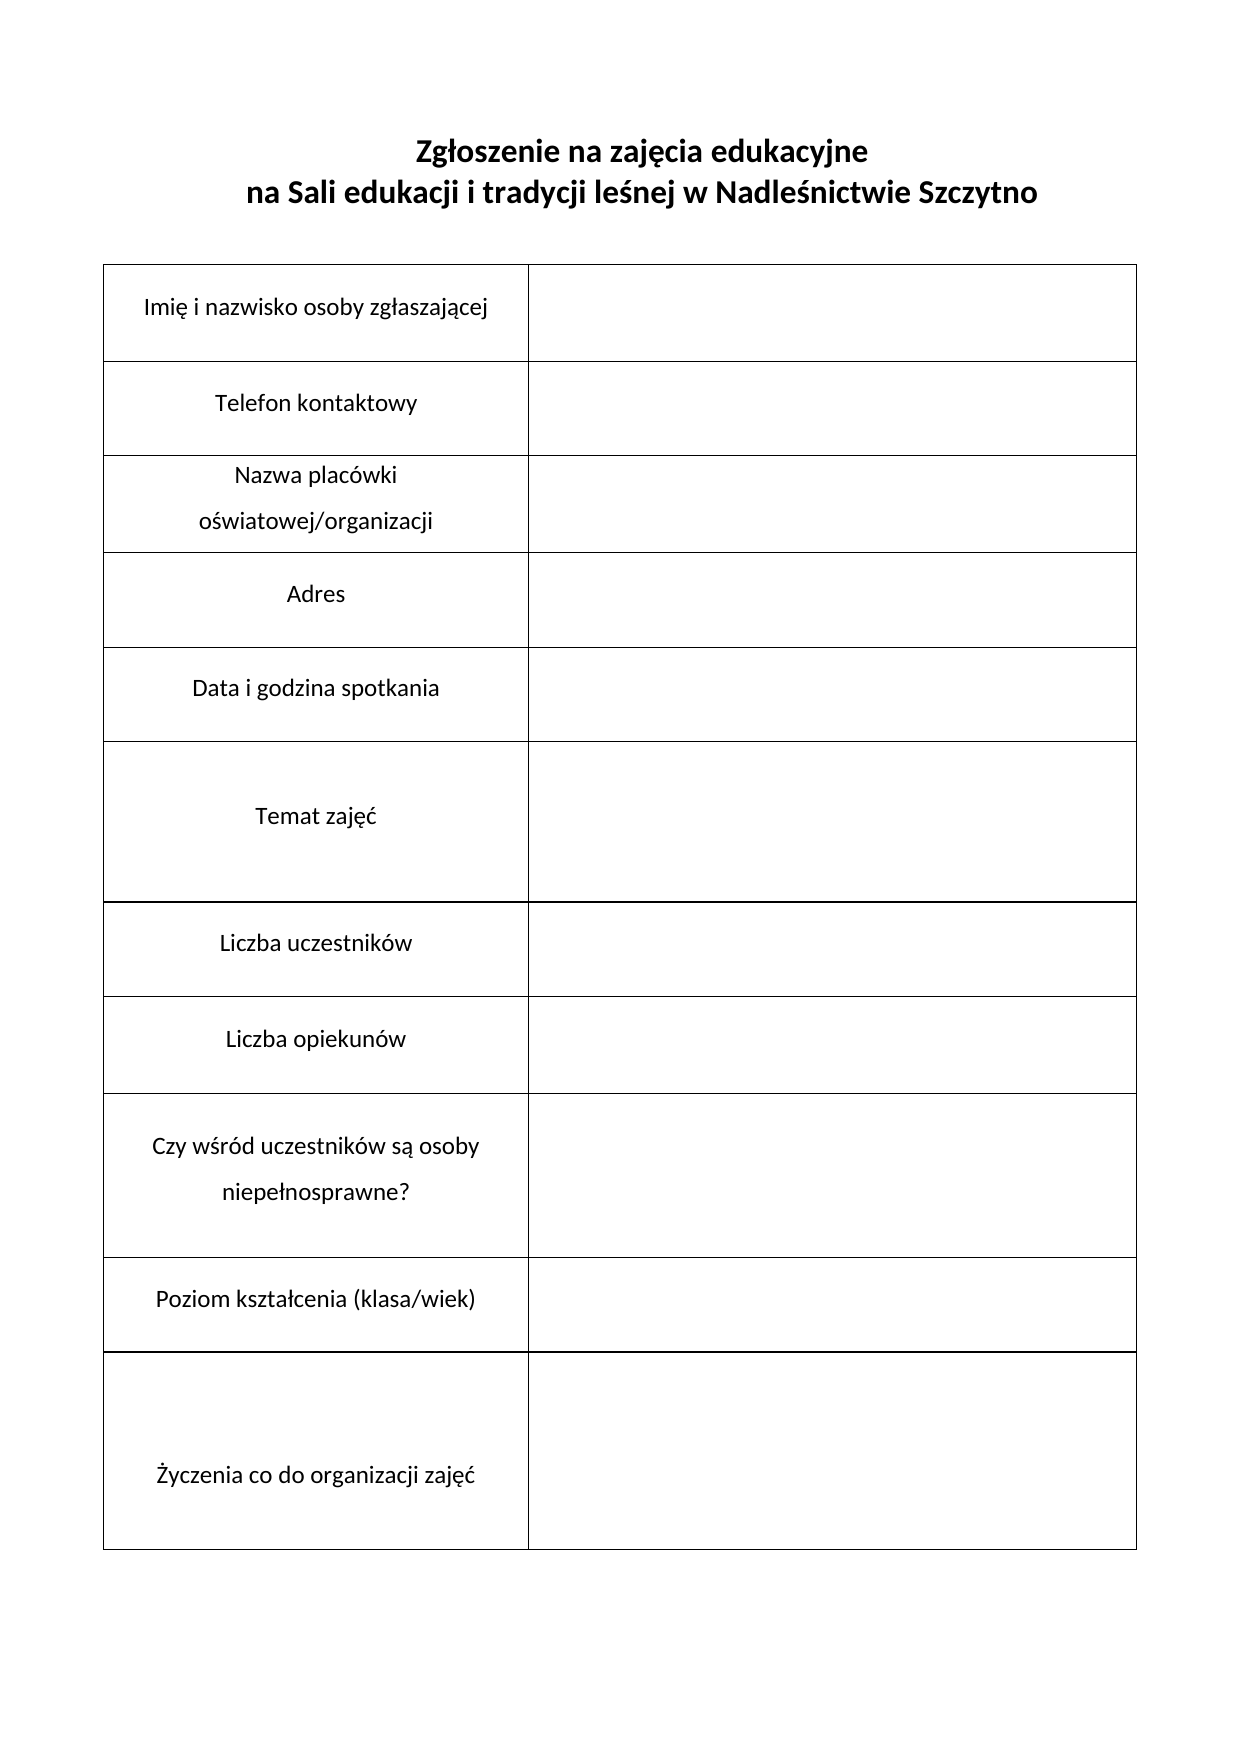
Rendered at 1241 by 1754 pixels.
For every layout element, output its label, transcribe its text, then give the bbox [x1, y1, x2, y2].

table_cell Liczba uczestników [104, 903, 528, 996]
table_cell Data i godzina spotkania [104, 648, 528, 741]
table_cell [529, 997, 1136, 1093]
table_cell [529, 1094, 1136, 1257]
text na Sali edukacji i tradycji leśnej w Nadleśnictwie Szczytno [148, 171, 1137, 211]
table_cell [529, 742, 1136, 901]
table_header [529, 265, 1136, 361]
table_cell Poziom kształcenia (klasa/wiek) [104, 1258, 528, 1351]
table_cell Adres [104, 553, 528, 647]
table_cell [529, 456, 1136, 552]
table_header Imię i nazwisko osoby zgłaszającej [104, 265, 528, 361]
table_cell Czy wśród uczestników są osoby niepełnosprawne? [104, 1094, 528, 1257]
table_cell [529, 553, 1136, 647]
table_cell [529, 1353, 1136, 1549]
table_cell [529, 362, 1136, 455]
table_cell Życzenia co do organizacji zajęć [104, 1353, 528, 1549]
table_cell [529, 648, 1136, 741]
table_cell Telefon kontaktowy [104, 362, 528, 455]
table_cell [529, 1258, 1136, 1351]
text Zgłoszenie na zajęcia edukacyjne [148, 130, 1137, 171]
table_cell Nazwa placówki oświatowej/organizacji [104, 456, 528, 552]
table_cell Temat zajęć [104, 742, 528, 901]
table_cell [529, 903, 1136, 996]
table_cell Liczba opiekunów [104, 997, 528, 1093]
